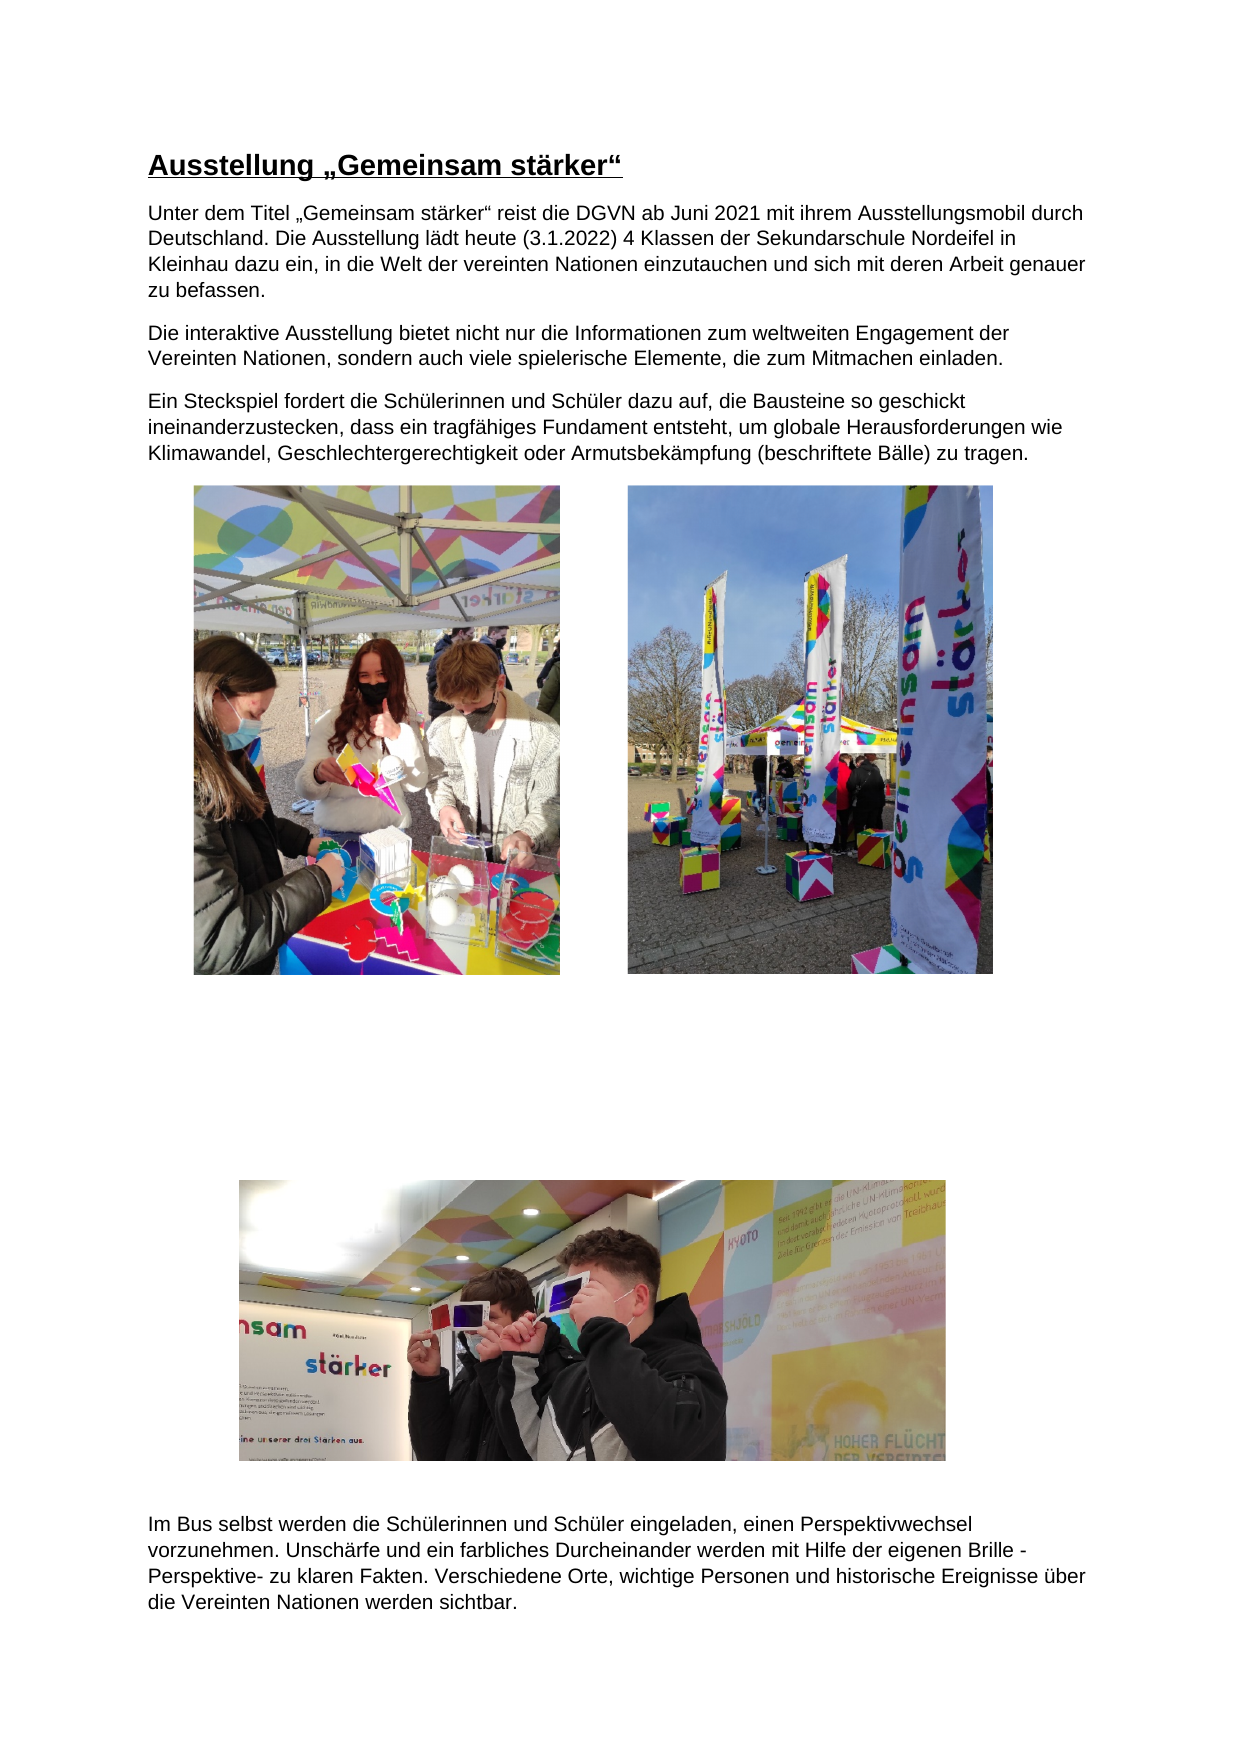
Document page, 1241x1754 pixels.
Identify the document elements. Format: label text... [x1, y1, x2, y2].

text Im Bus selbst werden die Schülerinnen und Schüler eingeladen, einen Perspektivwechsel vorzunehmen. Unschärfe und ein farbliches Durcheinander werden mit Hilfe der eigenen Brille -Perspektive- zu klaren Fakten. Verschiedene Orte, wichtige Personen und historische Ereignisse über die Vereinten Nationen werden sichtbar. [148, 1512, 1093, 1614]
text Unter dem Titel „Gemeinsam stärker“ reist die DGVN ab Juni 2021 mit ihrem Ausstellungsmobil durch Deutschland. Die Ausstellung lädt heute (3.1.2022) 4 Klassen der Sekundarschule Nordeifel in Kleinhau dazu ein, in die Welt der vereinten Nationen einzutauchen und sich mit deren Arbeit genauer zu befassen. [148, 200, 1093, 302]
text Ein Steckspiel fordert die Schülerinnen und Schüler dazu auf, die Bausteine so geschickt ineinanderzustecken, dass ein tragfähiges Fundament entsteht, um globale Herausforderungen wie Klimawandel, Geschlechtergerechtigkeit oder Armutsbekämpfung (beschriftete Bälle) zu tragen. [148, 389, 1093, 464]
picture [239, 1180, 946, 1461]
picture [194, 486, 560, 974]
text Ausstellung „Gemeinsam stärker“ [148, 148, 1093, 181]
text Die interaktive Ausstellung bietet nicht nur die Informationen zum weltweiten Engagement der Vereinten Nationen, sondern auch viele spielerische Elemente, die zum Mitmachen einladen. [148, 320, 1093, 370]
picture [628, 486, 993, 974]
